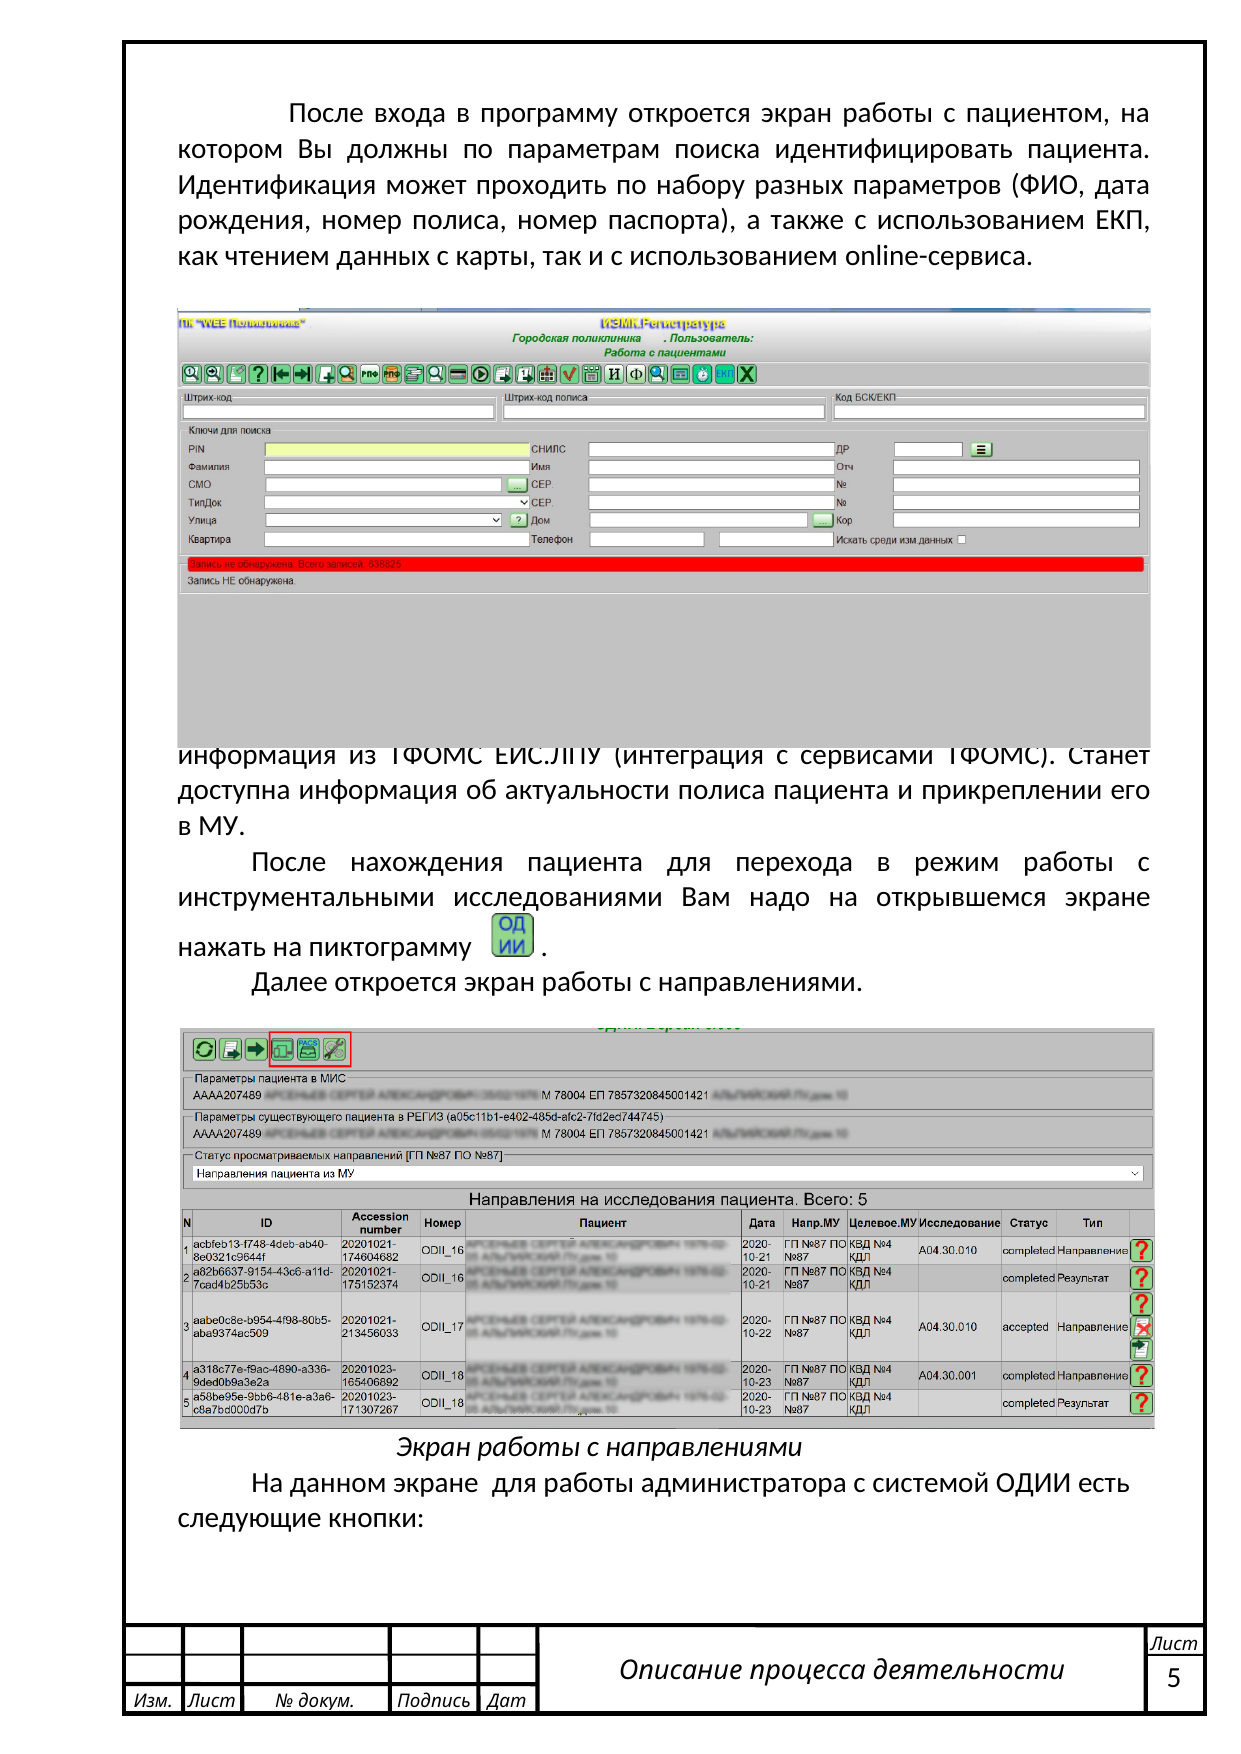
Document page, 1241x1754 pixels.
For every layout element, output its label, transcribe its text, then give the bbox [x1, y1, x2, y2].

text После нахождения пациента для перехода в режим работы с инструментальными исследованиями Вам надо на открывшемся экране нажать на пиктограмму . [177, 843, 1152, 963]
picture [177, 308, 1151, 748]
text На данном экране для работы администратора с системой ОДИИ есть следующие кнопки: [177, 1464, 1152, 1535]
picture [491, 913, 534, 957]
text Далее откроется экран работы с направлениями. [177, 963, 1152, 999]
text Когда пациент будет найден, в МИС будет автоматически подгружена информация из ТФОМС ЕИС.ЛПУ (интеграция с сервисами ТФОМС). Станет доступна информация об актуальности полиса пациента и прикреплении его в МУ. [177, 700, 1152, 843]
picture [180, 1028, 1155, 1429]
text После входа в программу откроется экран работы с пациентом, на котором Вы должны по параметрам поиска идентифицировать пациента. Идентификация может проходить по набору разных параметров (ФИО, дата рождения, номер полиса, номер паспорта), а также с использованием ЕКП, как чтением данных с карты, так и с использованием online-сервиса. [177, 94, 1152, 273]
